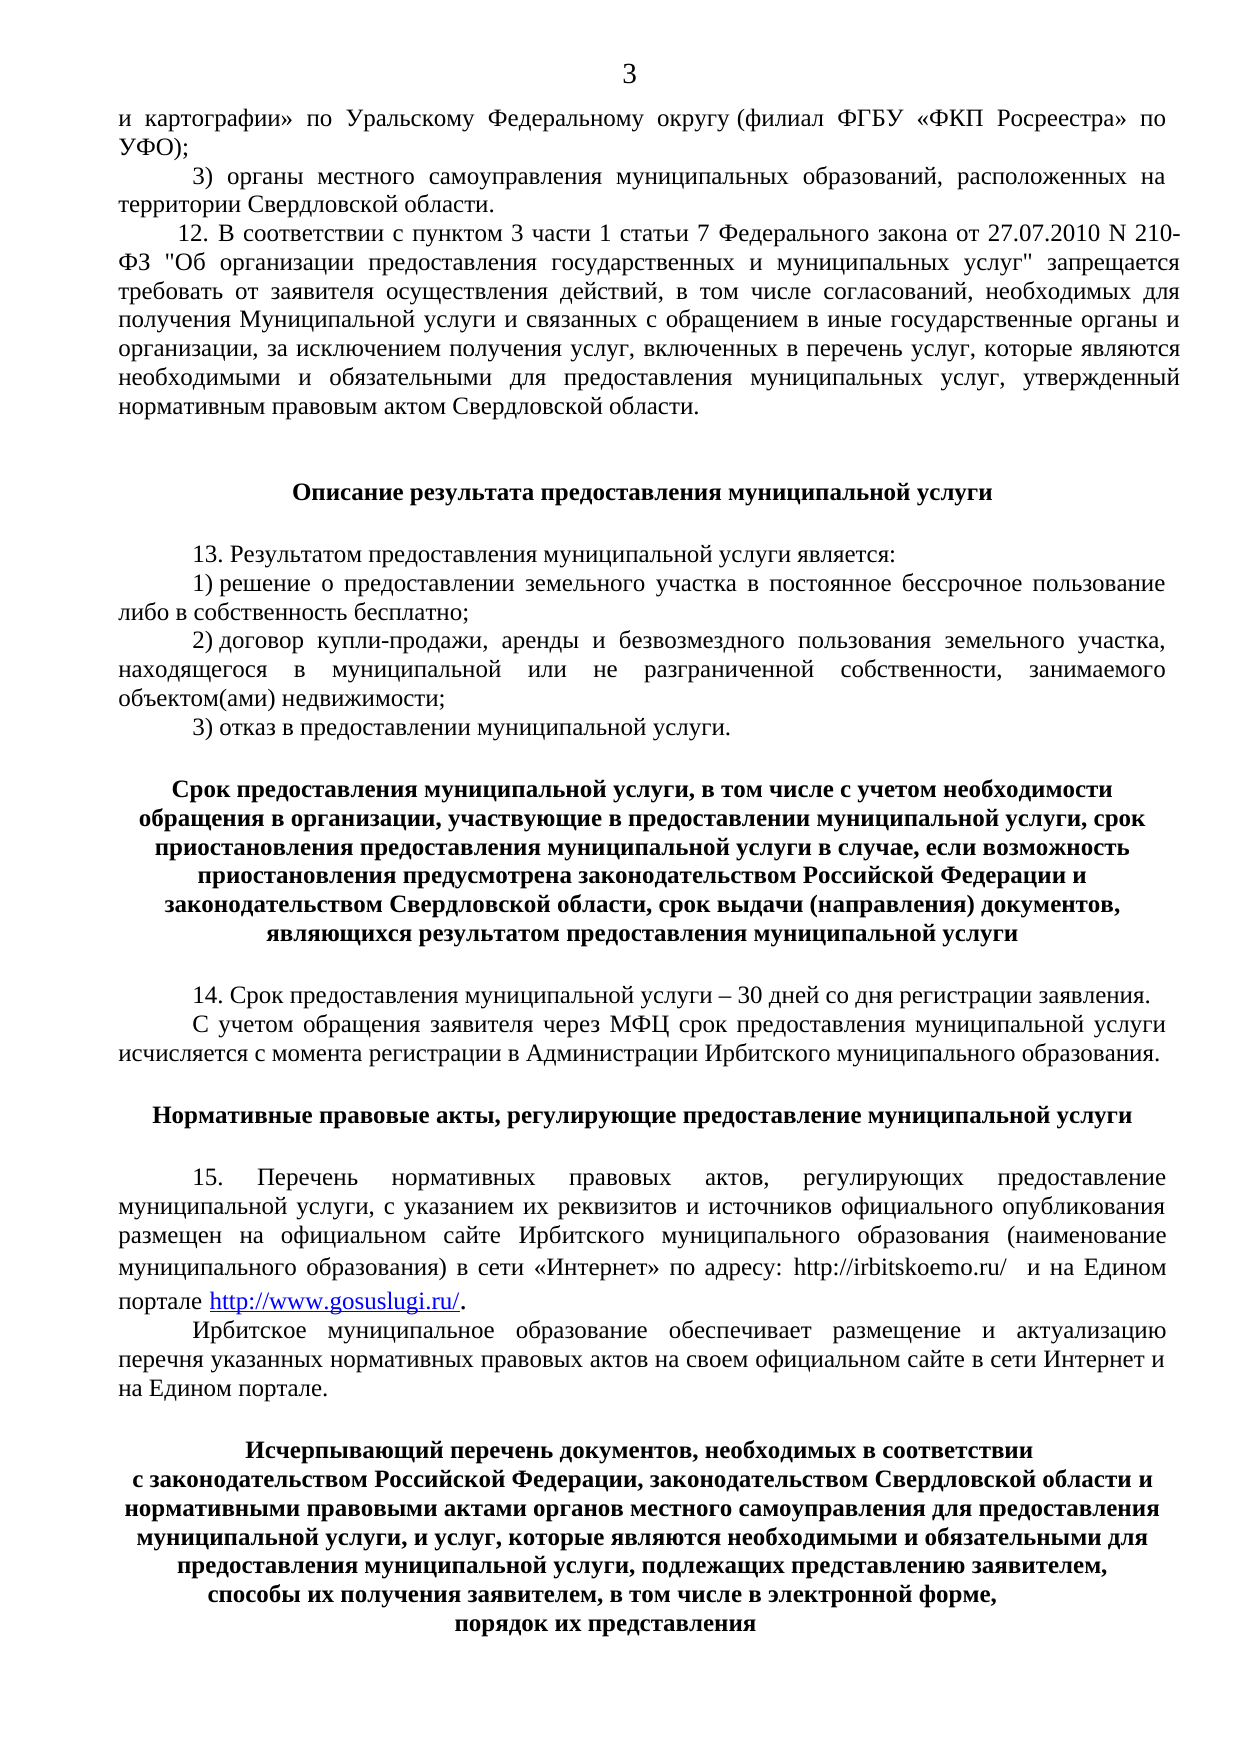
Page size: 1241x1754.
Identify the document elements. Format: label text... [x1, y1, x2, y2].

text 13. Результатом предоставления муниципальной услуги является: [118, 539, 1167, 568]
text Описание результата предоставления муниципальной услуги [118, 477, 1167, 506]
text 2) договор купли-продажи, аренды и безвозмездного пользования земельного участка, находящегося в муниципальной или не разграниченной собственности, занимаемого объектом(ами) недвижимости; [118, 626, 1167, 712]
text 3) органы местного самоуправления муниципальных образований, расположенных на территории Свердловской области. [118, 161, 1167, 218]
text Срок предоставления муниципальной услуги, в том числе с учетом необходимости обращения в организации, участвующие в предоставлении муниципальной услуги, срок приостановления предоставления муниципальной услуги в случае, если возможность приостановления предусмотрена законодательством Российской Федерации и законодательством Свердловской области, срок выдачи (направления) документов, являющихся результатом предоставления муниципальной услуги [118, 774, 1167, 947]
text Нормативные правовые акты, регулирующие предоставление муниципальной услуги [118, 1100, 1167, 1129]
text 1) решение о предоставлении земельного участка в постоянное бессрочное пользование либо в собственность бесплатно; [118, 568, 1167, 626]
text способы их получения заявителем, в том числе в электронной форме, порядок их представления [118, 1579, 1092, 1637]
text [118, 103, 1167, 161]
text С учетом обращения заявителя через МФЦ срок предоставления муниципальной услуги исчисляется с момента регистрации в Администрации Ирбитского муниципального образования. [118, 1009, 1167, 1066]
text 3) отказ в предоставлении муниципальной услуги. [118, 712, 1167, 741]
text 15. Перечень нормативных правовых актов, регулирующих предоставление муниципальной услуги, с указанием их реквизитов и источников официального опубликования размещен на официальном сайте Ирбитского муниципального образования (наименование муниципального образования) в сети «Интернет» по адресу: http://irbitskoemo.ru/ и на Едином портале http://www.gosuslugi.ru/. [118, 1162, 1167, 1316]
text Ирбитское муниципальное образование обеспечивает размещение и актуализацию перечня указанных нормативных правовых актов на своем официальном сайте в сети Интернет и на Едином портале. [118, 1316, 1167, 1402]
text 12. В соответствии с пунктом 3 части 1 статьи 7 Федерального закона от 27.07.2010 N 210-ФЗ "Об организации предоставления государственных и муниципальных услуг" запрещается требовать от заявителя осуществления действий, в том числе согласований, необходимых для получения Муниципальной услуги и связанных с обращением в иные государственные органы и организации, за исключением получения услуг, включенных в перечень услуг, которые являются необходимыми и обязательными для предоставления муниципальных услуг, утвержденный нормативным правовым актом Свердловской области. [118, 218, 1181, 419]
text 14. Срок предоставления муниципальной услуги – 30 дней со дня регистрации заявления. [118, 980, 1167, 1009]
text Исчерпывающий перечень документов, необходимых в соответствии с законодательством Российской Федерации, законодательством Свердловской области и нормативными правовыми актами органов местного самоуправления для предоставления муниципальной услуги, и услуг, которые являются необходимыми и обязательными для предоставления муниципальной услуги, подлежащих представлению заявителем, [118, 1435, 1167, 1579]
